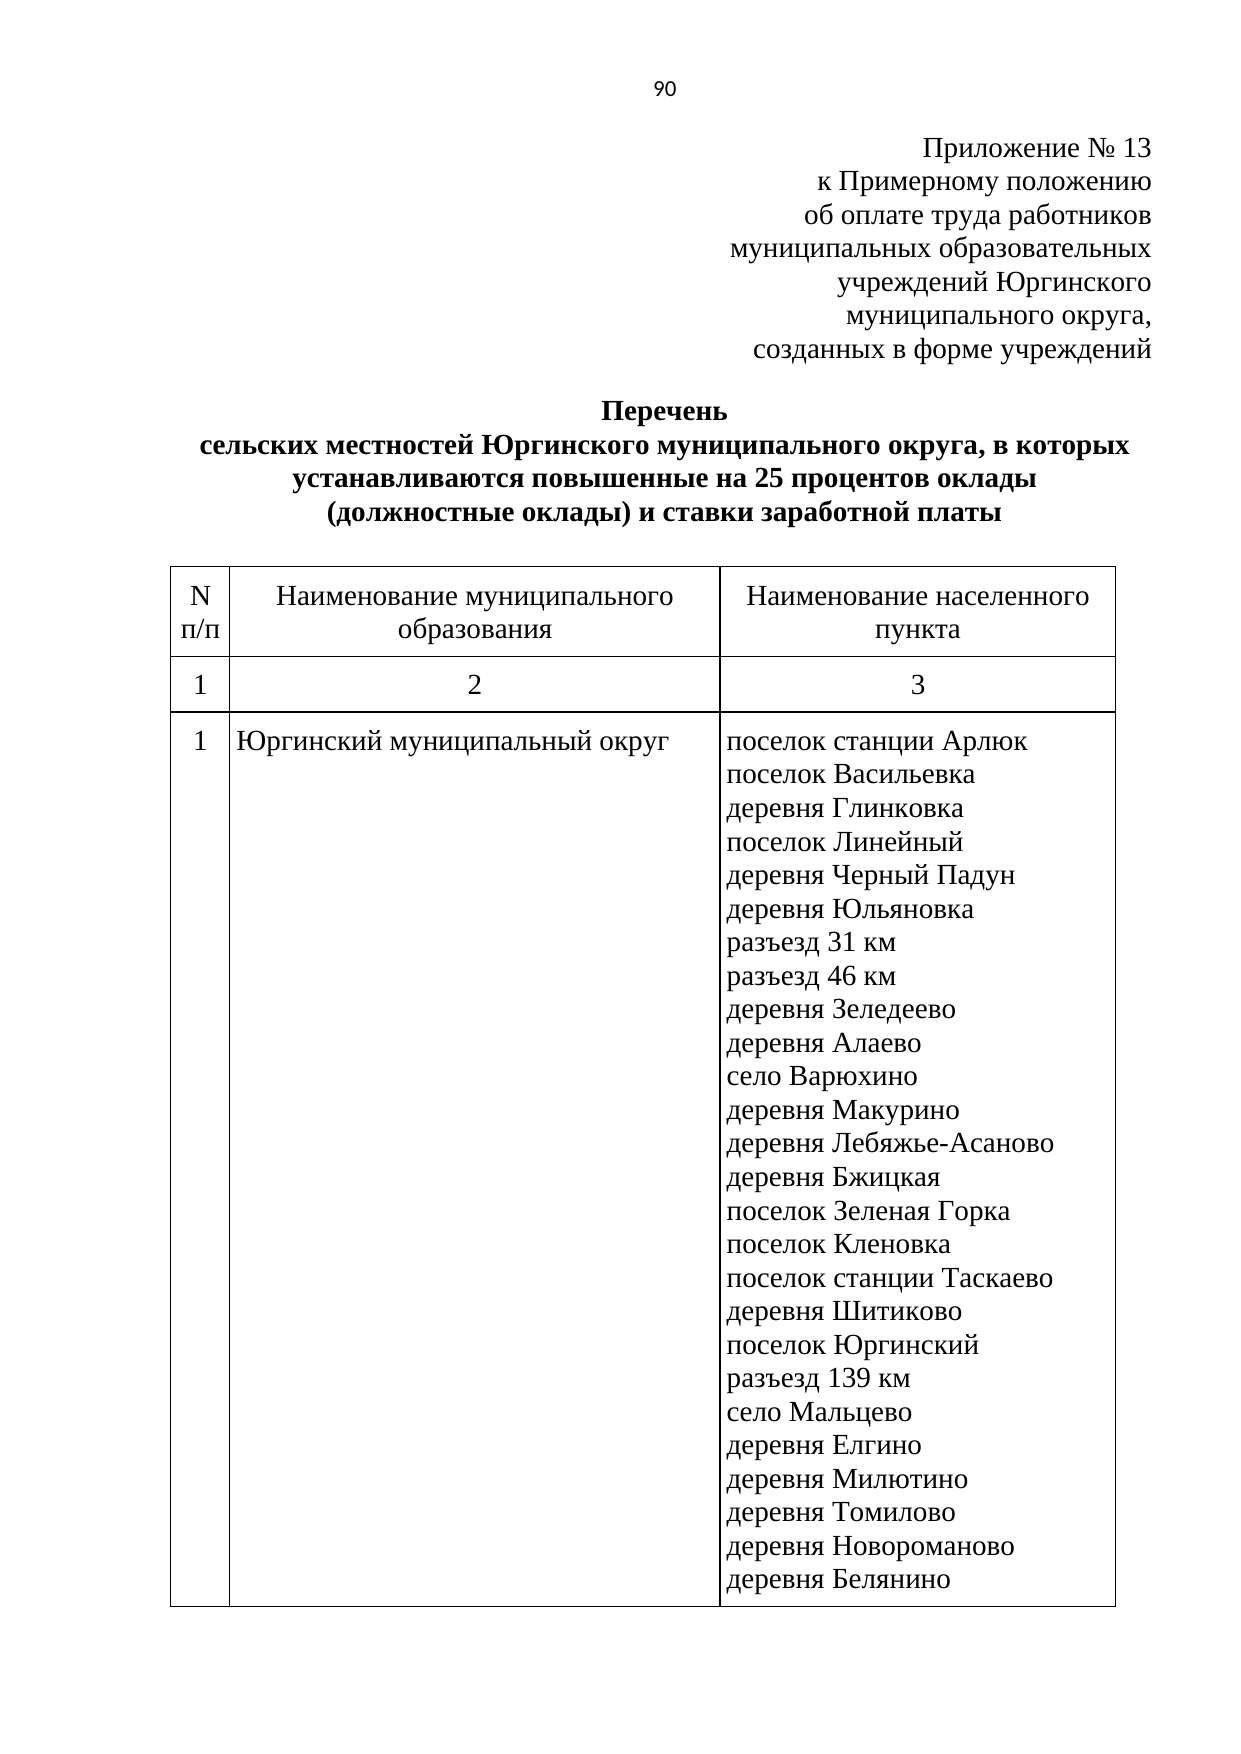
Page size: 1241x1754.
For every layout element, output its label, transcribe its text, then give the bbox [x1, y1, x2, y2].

text об оплате труда работников [635, 197, 1152, 230]
table_cell 2 [230, 657, 719, 711]
title устанавливаются повышенные на 25 процентов оклады [177, 460, 1152, 494]
table_header Наименование населенного пункта [721, 567, 1115, 656]
table_cell 3 [721, 657, 1115, 711]
table_cell 1 [171, 657, 229, 711]
text муниципальных образовательных учреждений Юргинского муниципального округа, [635, 230, 1152, 331]
title сельских местностей Юргинского муниципального округа, в которых [177, 427, 1152, 460]
text к Примерному положению [635, 163, 1152, 197]
text созданных в форме учреждений [635, 331, 1152, 364]
text Приложение № 13 [635, 130, 1152, 163]
table_header N п/п [171, 567, 229, 656]
table_header Наименование муниципального образования [230, 567, 719, 656]
title Перечень [177, 393, 1152, 427]
table_cell Юргинский муниципальный округ [230, 713, 719, 1606]
table_cell 1 [171, 713, 229, 1606]
table_cell поселок станции Арлюк поселок Васильевка деревня Глинковка поселок Линейный деревня Черный Падун деревня Юльяновка разъезд 31 км разъезд 46 км деревня Зеледеево деревня Алаево село Варюхино деревня Макурино деревня Лебяжье-Асаново деревня Бжицкая поселок Зеленая Горка поселок Кленовка поселок станции Таскаево деревня Шитиково поселок Юргинский разъезд 139 км село Мальцево деревня Елгино деревня Милютино деревня Томилово деревня Новороманово деревня Белянино [721, 713, 1115, 1606]
title (должностные оклады) и ставки заработной платы [177, 494, 1152, 527]
